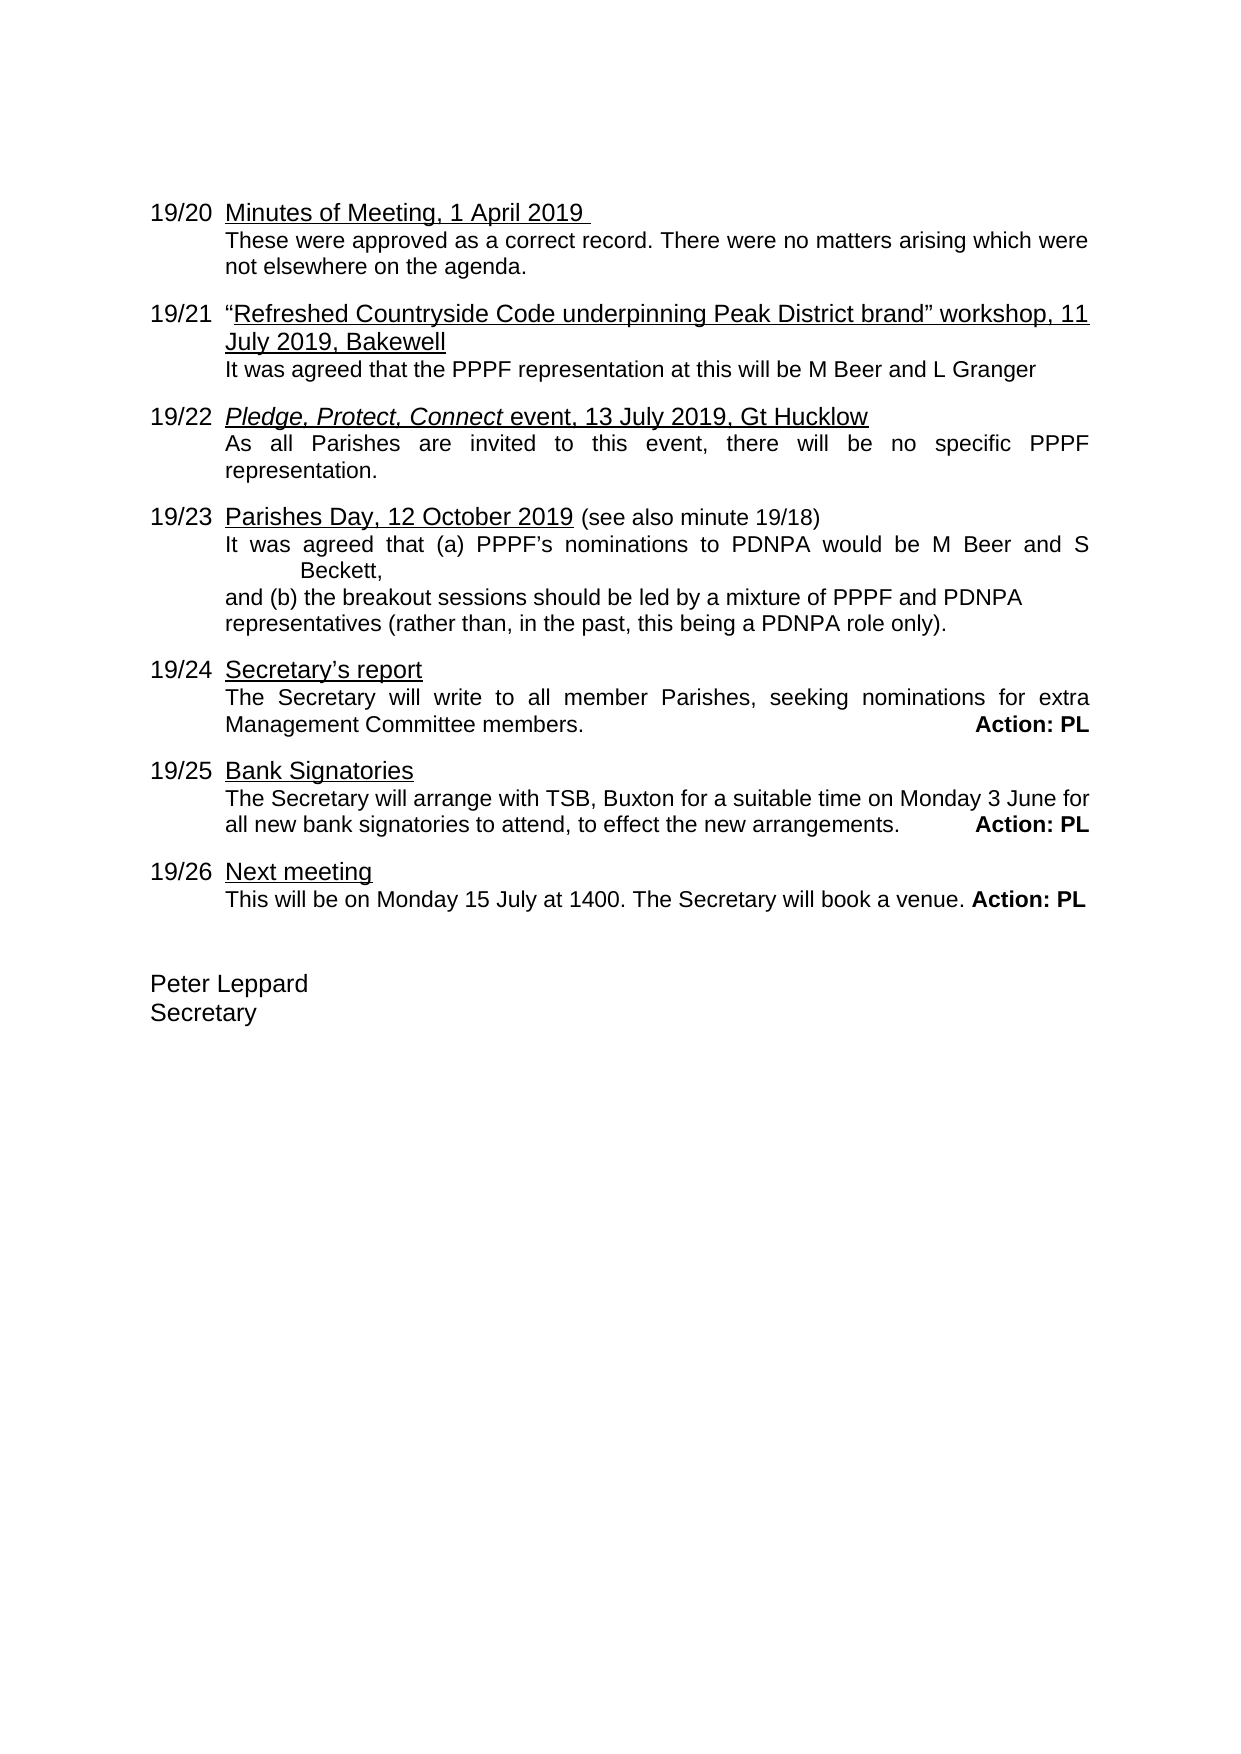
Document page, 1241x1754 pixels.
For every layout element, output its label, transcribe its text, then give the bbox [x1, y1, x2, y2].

text 19/23 Parishes Day, 12 October 2019 (see also minute 19/18) [150, 502, 1090, 531]
text 19/20 Minutes of Meeting, 1 April 2019 [150, 198, 1090, 227]
text These were approved as a correct record. There were no matters arising which were not elsewhere on the agenda. [225, 227, 1090, 279]
text 19/21 “Refreshed Countryside Code underpinning Peak District brand” workshop, 11 [150, 298, 1090, 327]
text It was agreed that (a) PPPF’s nominations to PDNPA would be M Beer and S Beckett, [225, 531, 1090, 584]
text 19/26 Next meeting [150, 857, 1090, 886]
text This will be on Monday 15 July at 1400. The Secretary will book a venue. Action: PL [150, 886, 1090, 912]
text The Secretary will arrange with TSB, Buxton for a suitable time on Monday 3 June for all new bank signatories to attend, to effect the new arrangements. Action: PL [225, 785, 1090, 838]
text Secretary [150, 998, 1090, 1027]
text As all Parishes are invited to this event, there will be no specific PPPF representation. [225, 430, 1090, 483]
text representatives (rather than, in the past, this being a PDNPA role only). [225, 610, 1090, 636]
text 19/25 Bank Signatories [150, 756, 1090, 785]
text 19/22 Pledge, Protect, Connect event, 13 July 2019, Gt Hucklow [150, 402, 1090, 430]
text The Secretary will write to all member Parishes, seeking nominations for extra Management Committee members. Action: PL [225, 684, 1090, 737]
text Peter Leppard [150, 969, 1090, 998]
text It was agreed that the PPPF representation at this will be M Beer and L Granger [150, 356, 1090, 382]
text July 2019, Bakewell [150, 327, 1090, 356]
text 19/24 Secretary’s report [150, 656, 1090, 684]
text and (b) the breakout sessions should be led by a mixture of PPPF and PDNPA [225, 584, 1090, 610]
